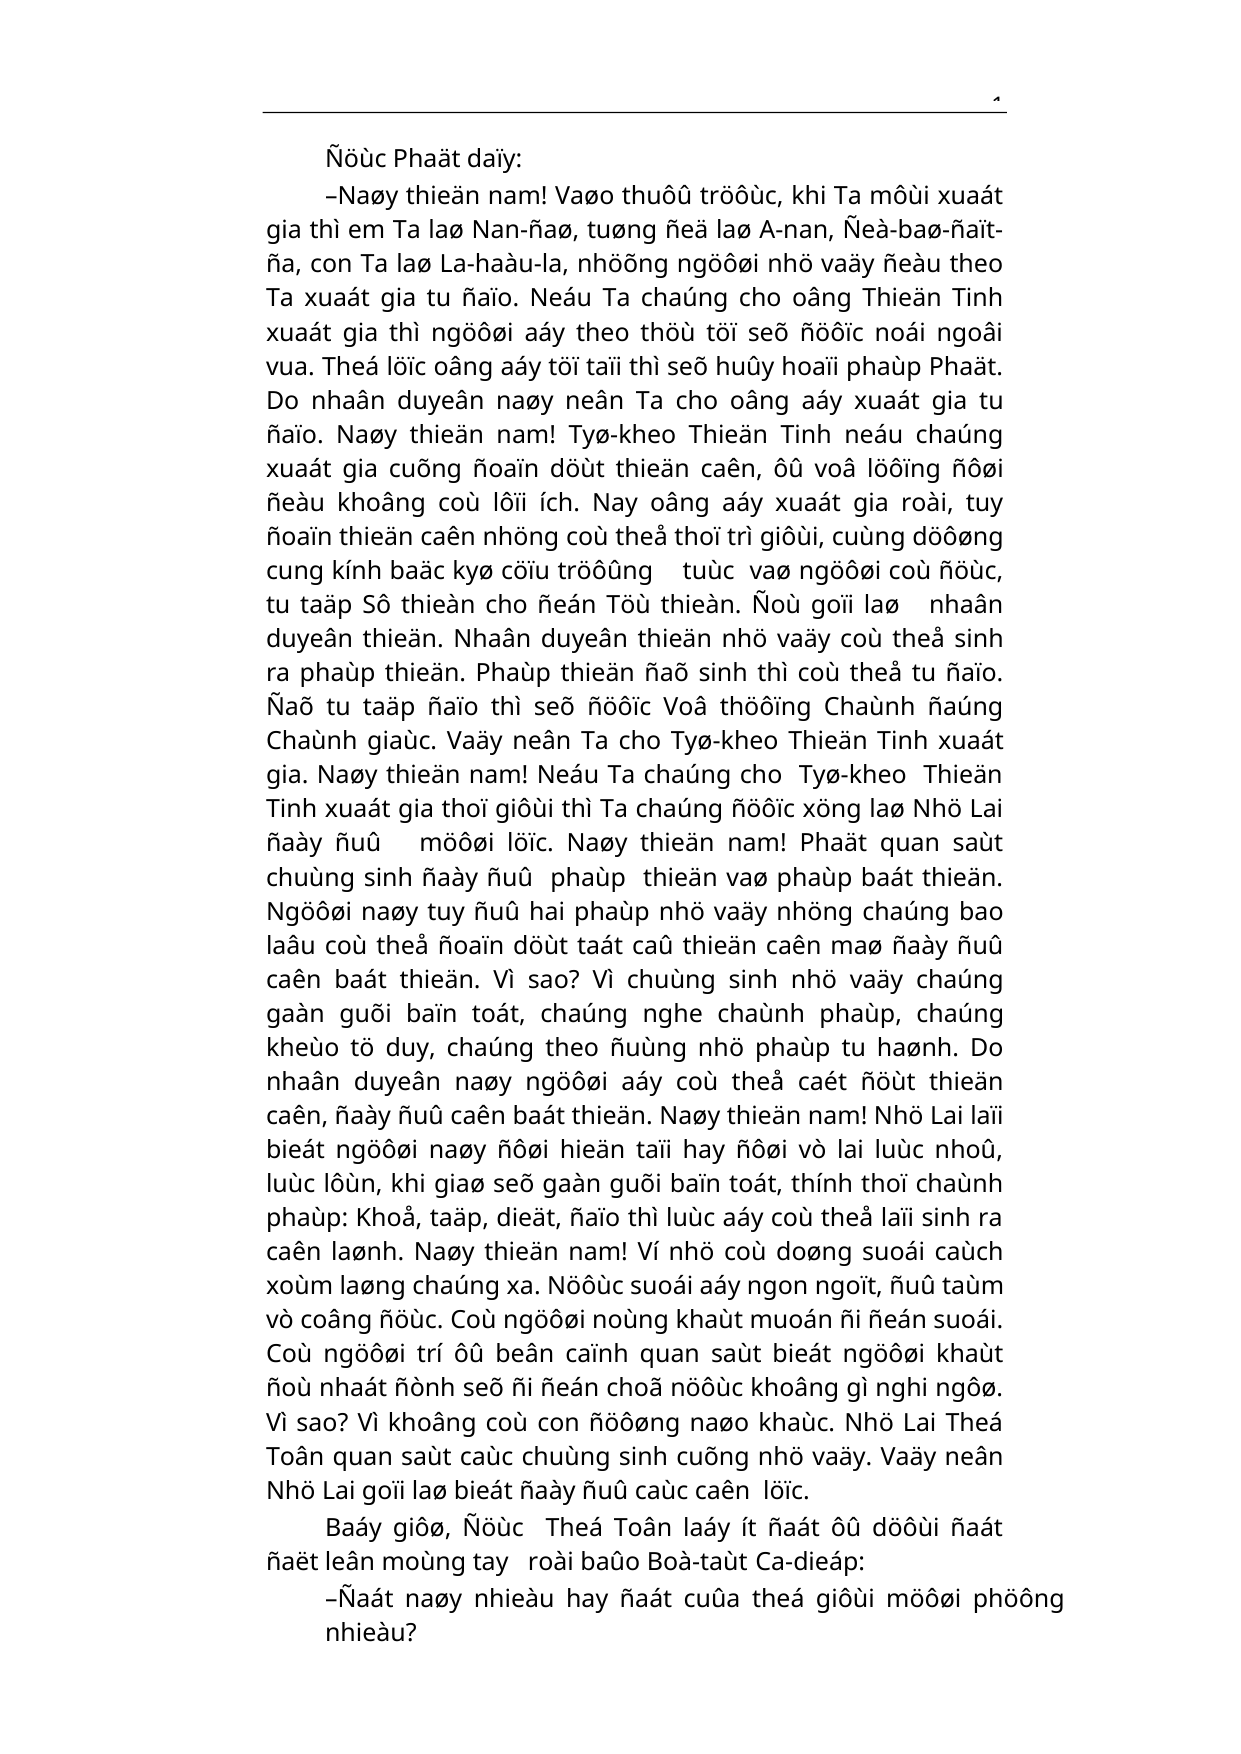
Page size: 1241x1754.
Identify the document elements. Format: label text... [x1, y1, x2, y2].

text –Naøy thieän nam! Vaøo thuôû tröôùc, khi Ta môùi xuaát gia thì em Ta laø Nan-ñaø, tuøng ñeä laø A-nan, Ñeà-baø-ñaït-ña, con Ta laø La-haàu-la, nhöõng ngöôøi nhö vaäy ñeàu theo Ta xuaát gia tu ñaïo. Neáu Ta chaúng cho oâng Thieän Tinh xuaát gia thì ngöôøi aáy theo thöù töï seõ ñöôïc noái ngoâi vua. Theá löïc oâng aáy töï taïi thì seõ huûy hoaïi phaùp Phaät. Do nhaân duyeân naøy neân Ta cho oâng aáy xuaát gia tu ñaïo. Naøy thieän nam! Tyø-kheo Thieän Tinh neáu chaúng xuaát gia cuõng ñoaïn döùt thieän caên, ôû voâ löôïng ñôøi ñeàu khoâng coù lôïi ích. Nay oâng aáy xuaát gia roài, tuy ñoaïn thieän caên nhöng coù theå thoï trì giôùi, cuùng döôøng cung kính baäc kyø cöïu tröôûng tuùc vaø ngöôøi coù ñöùc, tu taäp Sô thieàn cho ñeán Töù thieàn. Ñoù goïi laø nhaân duyeân thieän. Nhaân duyeân thieän nhö vaäy coù theå sinh ra phaùp thieän. Phaùp thieän ñaõ sinh thì coù theå tu ñaïo. Ñaõ tu taäp ñaïo thì seõ ñöôïc Voâ thöôïng Chaùnh ñaúng Chaùnh giaùc. Vaäy neân Ta cho Tyø-kheo Thieän Tinh xuaát gia. Naøy thieän nam! Neáu Ta chaúng cho Tyø-kheo Thieän Tinh xuaát gia thoï giôùi thì Ta chaúng ñöôïc xöng laø Nhö Lai ñaày ñuû möôøi löïc. Naøy thieän nam! Phaät quan saùt chuùng sinh ñaày ñuû phaùp thieän vaø phaùp baát thieän. Ngöôøi naøy tuy ñuû hai phaùp nhö vaäy nhöng chaúng bao laâu coù theå ñoaïn döùt taát caû thieän caên maø ñaày ñuû caên baát thieän. Vì sao? Vì chuùng sinh nhö vaäy chaúng gaàn guõi baïn toát, chaúng nghe chaùnh phaùp, chaúng kheùo tö duy, chaúng theo ñuùng nhö phaùp tu haønh. Do nhaân duyeân naøy ngöôøi aáy coù theå caét ñöùt thieän caên, ñaày ñuû caên baát thieän. Naøy thieän nam! Nhö Lai laïi bieát ngöôøi naøy ñôøi hieän taïi hay ñôøi vò lai luùc nhoû, luùc lôùn, khi giaø seõ gaàn guõi baïn toát, thính thoï chaùnh phaùp: Khoå, taäp, dieät, ñaïo thì luùc aáy coù theå laïi sinh ra caên laønh. Naøy thieän nam! Ví nhö coù doøng suoái caùch xoùm laøng chaúng xa. Nöôùc suoái aáy ngon ngoït, ñuû taùm vò coâng ñöùc. Coù ngöôøi noùng khaùt muoán ñi ñeán suoái. Coù ngöôøi trí ôû beân caïnh quan saùt bieát ngöôøi khaùt ñoù nhaát ñònh seõ ñi ñeán choã nöôùc khoâng gì nghi ngôø. Vì sao? Vì khoâng coù con ñöôøng naøo khaùc. Nhö Lai Theá Toân quan saùt caùc chuùng sinh cuõng nhö vaäy. Vaäy neân Nhö Lai goïi laø bieát ñaày ñuû caùc caên löïc. [266, 178, 1004, 1506]
text Baáy giôø, Ñöùc Theá Toân laáy ít ñaát ôû döôùi ñaát ñaët leân moùng tay roài baûo Boà-taùt Ca-dieáp: [266, 1509, 1004, 1577]
text Ñöùc Phaät daïy: [325, 141, 1065, 175]
text –Ñaát naøy nhieàu hay ñaát cuûa theá giôùi möôøi phöông nhieàu? [325, 1581, 1065, 1649]
